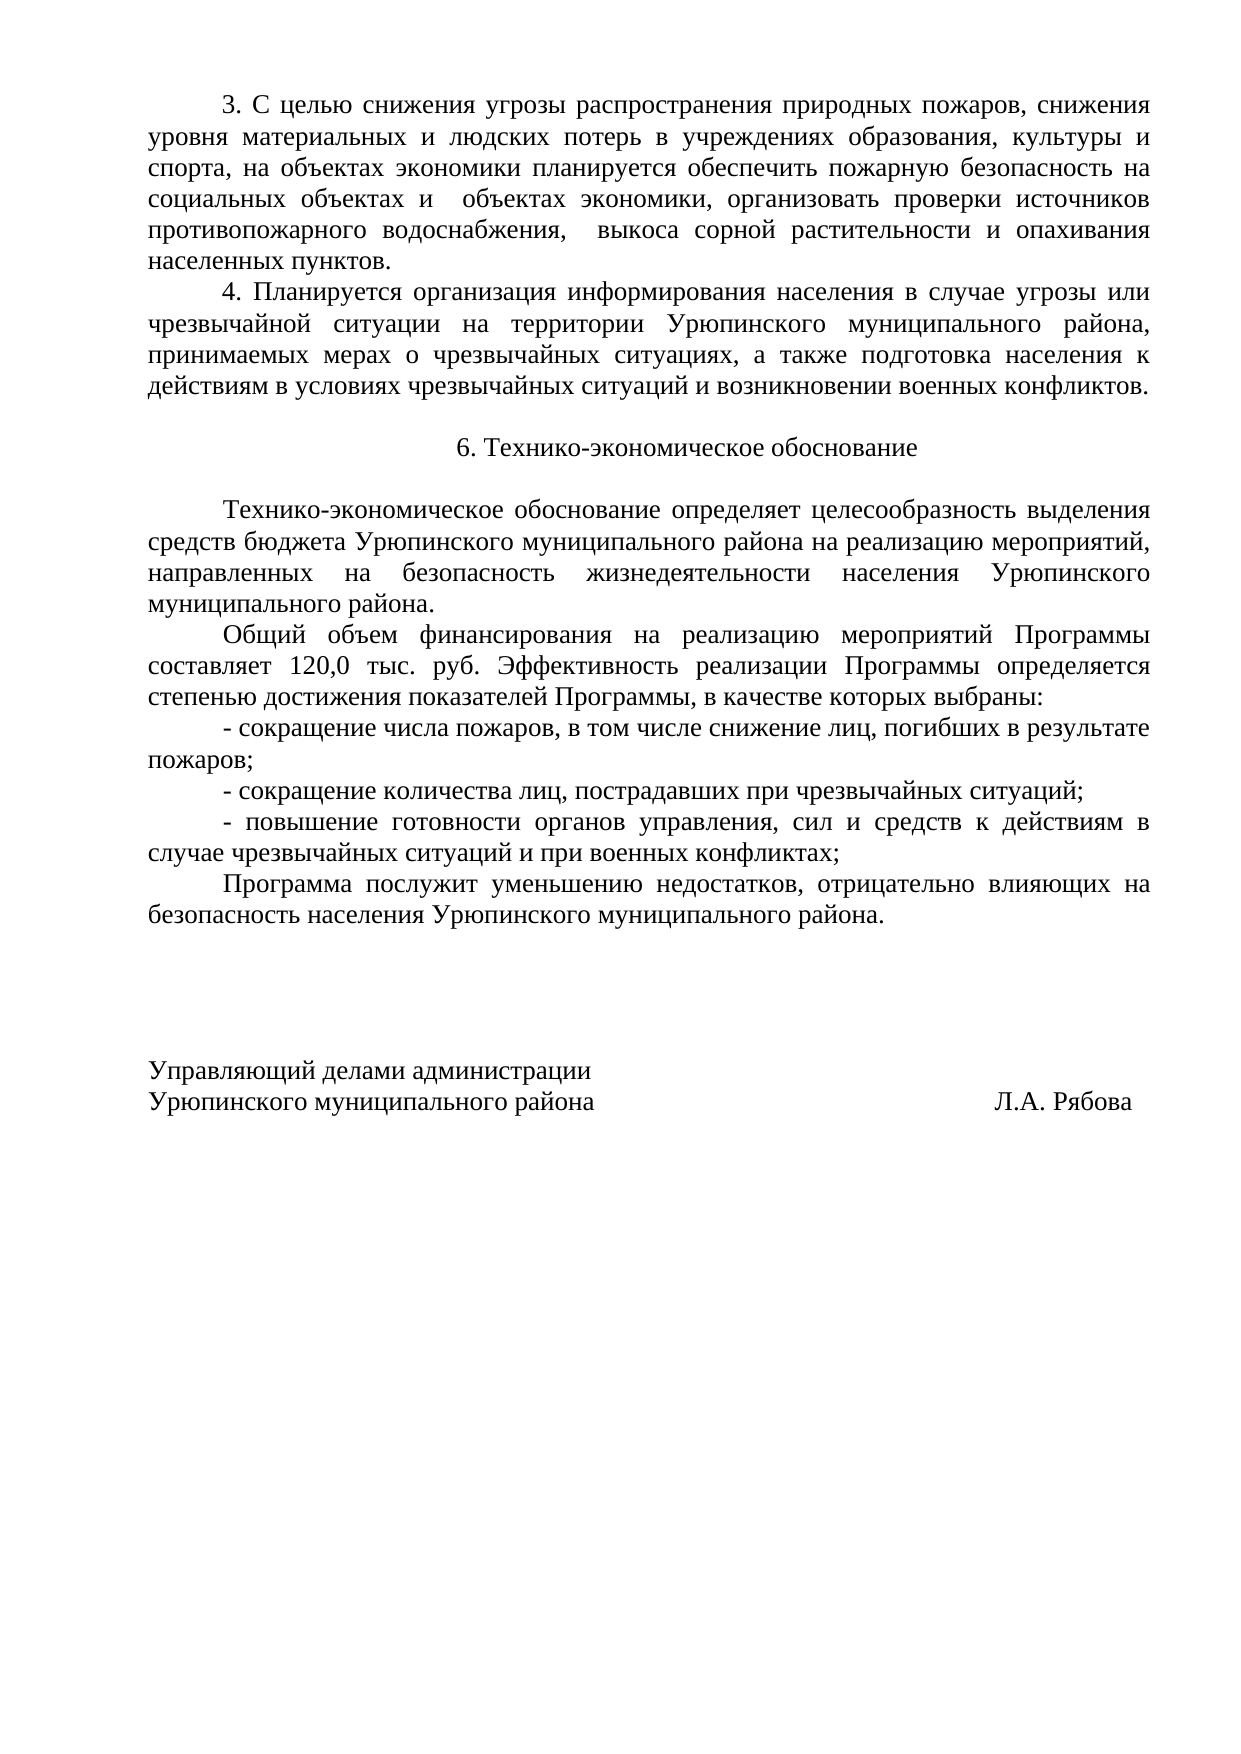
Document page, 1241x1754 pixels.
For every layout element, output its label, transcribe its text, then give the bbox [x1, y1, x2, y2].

text - сокращение количества лиц, пострадавших при чрезвычайных ситуаций; [148, 774, 1152, 805]
text 4. Планируется организация информирования населения в случае угрозы или чрезвычайной ситуации на территории Урюпинского муниципального района, принимаемых мерах о чрезвычайных ситуациях, а также подготовка населения к действиям в условиях чрезвычайных ситуаций и возникновении военных конфликтов. [148, 276, 1152, 400]
text 6. Технико-экономическое обоснование [148, 431, 1152, 462]
text Общий объем финансирования на реализацию мероприятий Программы составляет 120,0 тыс. руб. Эффективность реализации Программы определяется степенью достижения показателей Программы, в качестве которых выбраны: [148, 618, 1152, 712]
text Технико-экономическое обоснование определяет целесообразность выделения средств бюджета Урюпинского муниципального района на реализацию мероприятий, направленных на безопасность жизнедеятельности населения Урюпинского муниципального района. [148, 493, 1152, 618]
text Урюпинского муниципального района Л.А. Рябова [148, 1085, 1152, 1116]
text Управляющий делами администрации [148, 1054, 1152, 1085]
text - повышение готовности органов управления, сил и средств к действиям в случае чрезвычайных ситуаций и при военных конфликтах; [148, 805, 1152, 867]
text 3. С целью снижения угрозы распространения природных пожаров, снижения уровня материальных и людских потерь в учреждениях образования, культуры и спорта, на объектах экономики планируется обеспечить пожарную безопасность на социальных объектах и объектах экономики, организовать проверки источников противопожарного водоснабжения, выкоса сорной растительности и опахивания населенных пунктов. [148, 89, 1152, 276]
text Программа послужит уменьшению недостатков, отрицательно влияющих на безопасность населения Урюпинского муниципального района. [148, 867, 1152, 929]
text - сокращение числа пожаров, в том числе снижение лиц, погибших в результате пожаров; [148, 712, 1152, 774]
